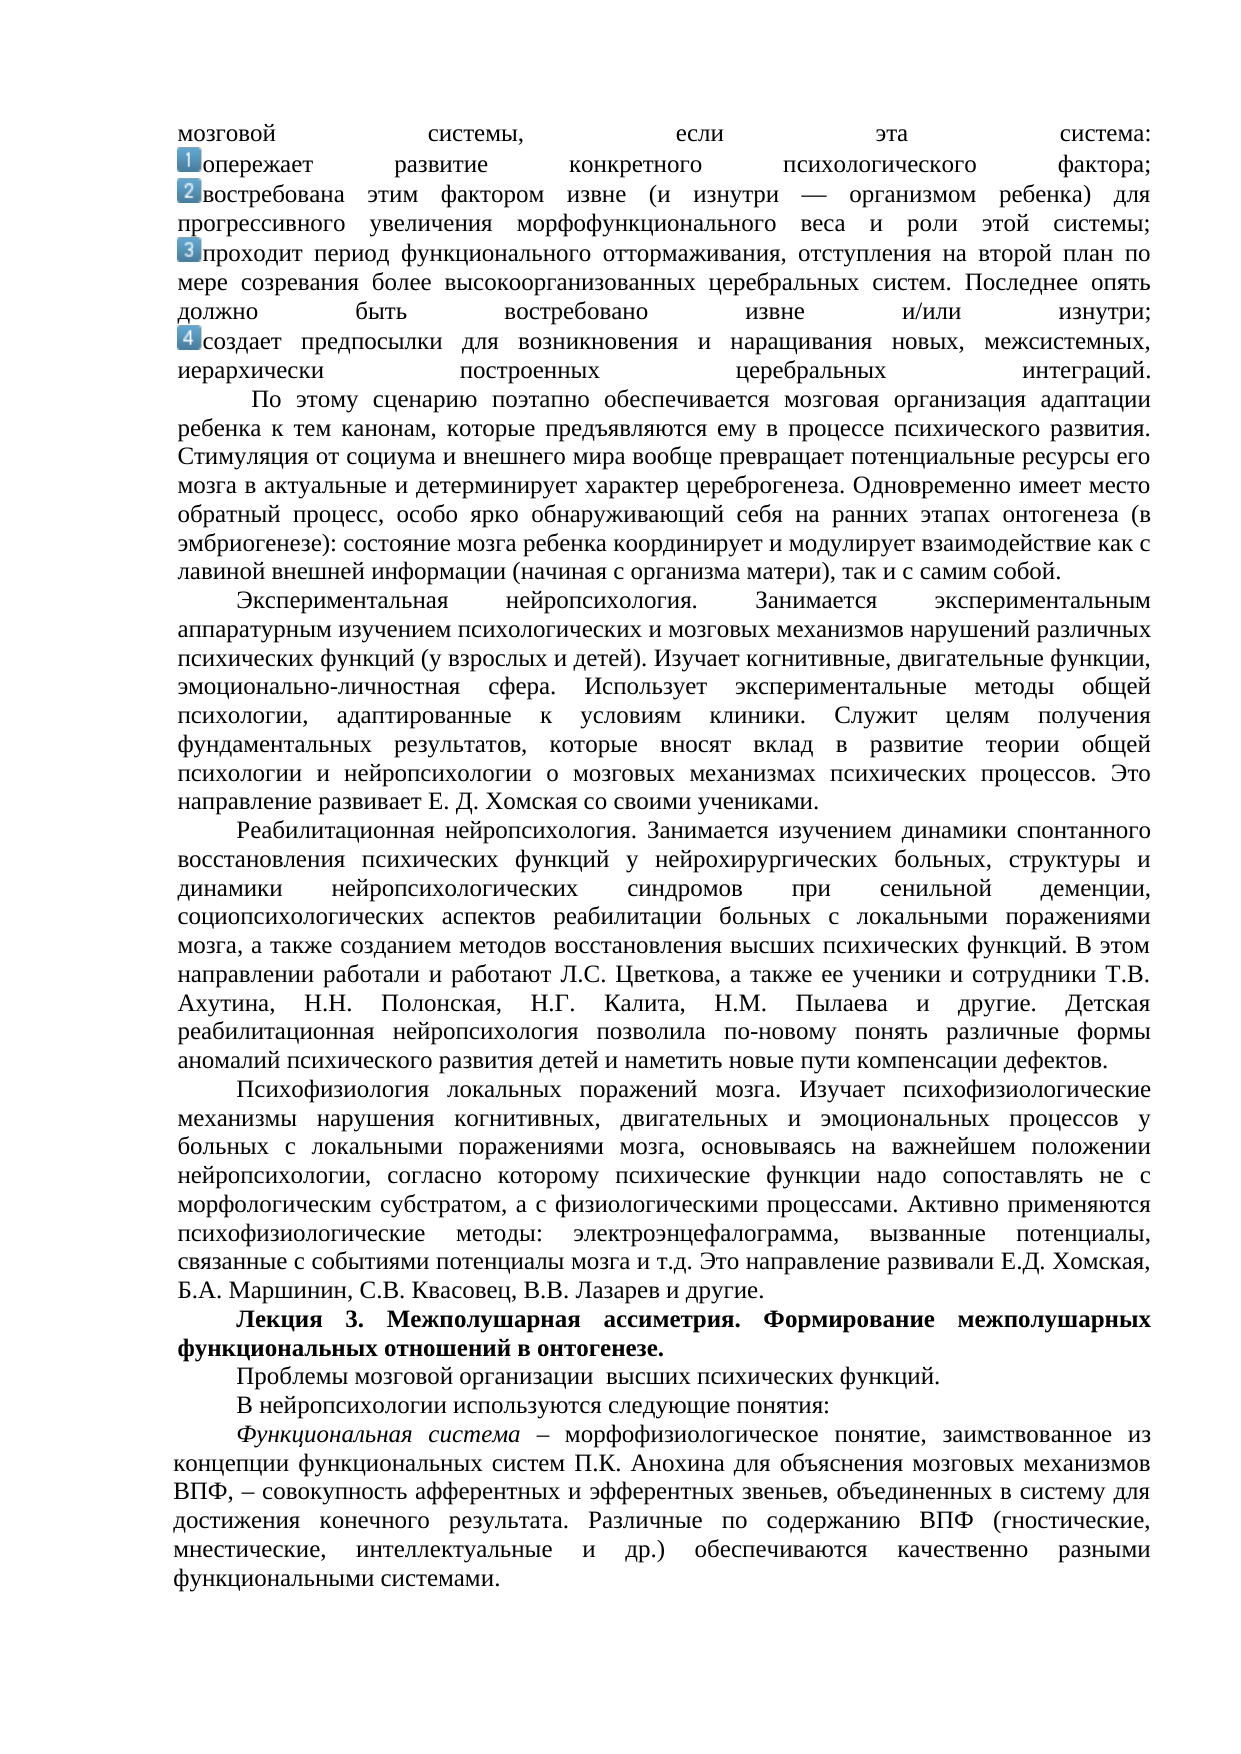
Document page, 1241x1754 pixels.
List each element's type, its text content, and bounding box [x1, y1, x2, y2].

list Реабилитационная нейропсихология. Занимается изучением динамики спонтанного восстановления психических функций у нейрохирургических больных, структуры и динамики нейропсихологических синдромов при сенильной деменции, социопсихологических аспектов реабилитации больных с локальными поражениями мозга, а также созданием методов восстановления высших психических функций. В этом направлении работали и работают Л.С. Цветкова, а также ее ученики и сотрудники Т.В. Ахутина, Н.Н. Полонская, Н.Г. Калита, Н.М. Пылаева и другие. Детская реабилитационная нейропсихология позволила по-новому понять различные формы аномалий психического развития детей и наметить новые пути компенсации дефектов. [177, 815, 1152, 1074]
list Проблемы мозговой организации высших психических функций. [177, 1361, 1152, 1390]
picture [177, 324, 203, 350]
list Психофизиология локальных поражений мозга. Изучает психофизиологические механизмы нарушения когнитивных, двигательных и эмоциональных процессов у больных с локальными поражениями мозга, основываясь на важнейшем положении нейропсихологии, согласно которому психические функции надо сопоставлять не с морфологическим субстратом, а с физиологическими процессами. Активно применяются психофизиологические методы: электроэнцефалограмма, вызванные потенциалы, связанные с событиями потенциалы мозга и т.д. Это направление развивали Е.Д. Хомская, Б.А. Маршинин, С.В. Квасовец, В.В. Лазарев и другие. [177, 1074, 1152, 1304]
picture [177, 146, 203, 172]
list Лекция 3. Межполушарная ассиметрия. Формирование межполушарных функциональных отношений в онтогенезе. [177, 1304, 1152, 1361]
list Экспериментальная нейропсихология. Занимается экспериментальным аппаратурным изучением психологических и мозговых механизмов нарушений различных психических функций (у взрослых и детей). Изучает когнитивные, двигательные функции, эмоционально-личностная сфера. Использует экспериментальные методы общей психологии, адаптированные к условиям клиники. Служит целям получения фундаментальных результатов, которые вносят вклад в развитие теории общей психологии и нейропсихологии о мозговых механизмах психических процессов. Это направление развивает Е. Д. Хомская со своими учениками. [177, 585, 1152, 815]
picture [177, 236, 203, 262]
text В нейропсихологии используются следующие понятия: [173, 1390, 1152, 1419]
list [177, 118, 1152, 585]
picture [177, 177, 203, 203]
text Функциональная система – морфофизиологическое понятие, заимствованное из концепции функциональных систем П.К. Анохина для объяснения мозговых механизмов ВПФ, – совокупность афферентных и эфферентных звеньев, объединенных в систему для достижения конечного результата. Различные по содержанию ВПФ (гностические, мнестические, интеллектуальные и др.) обеспечиваются качественно разными функциональными системами. [173, 1419, 1152, 1591]
